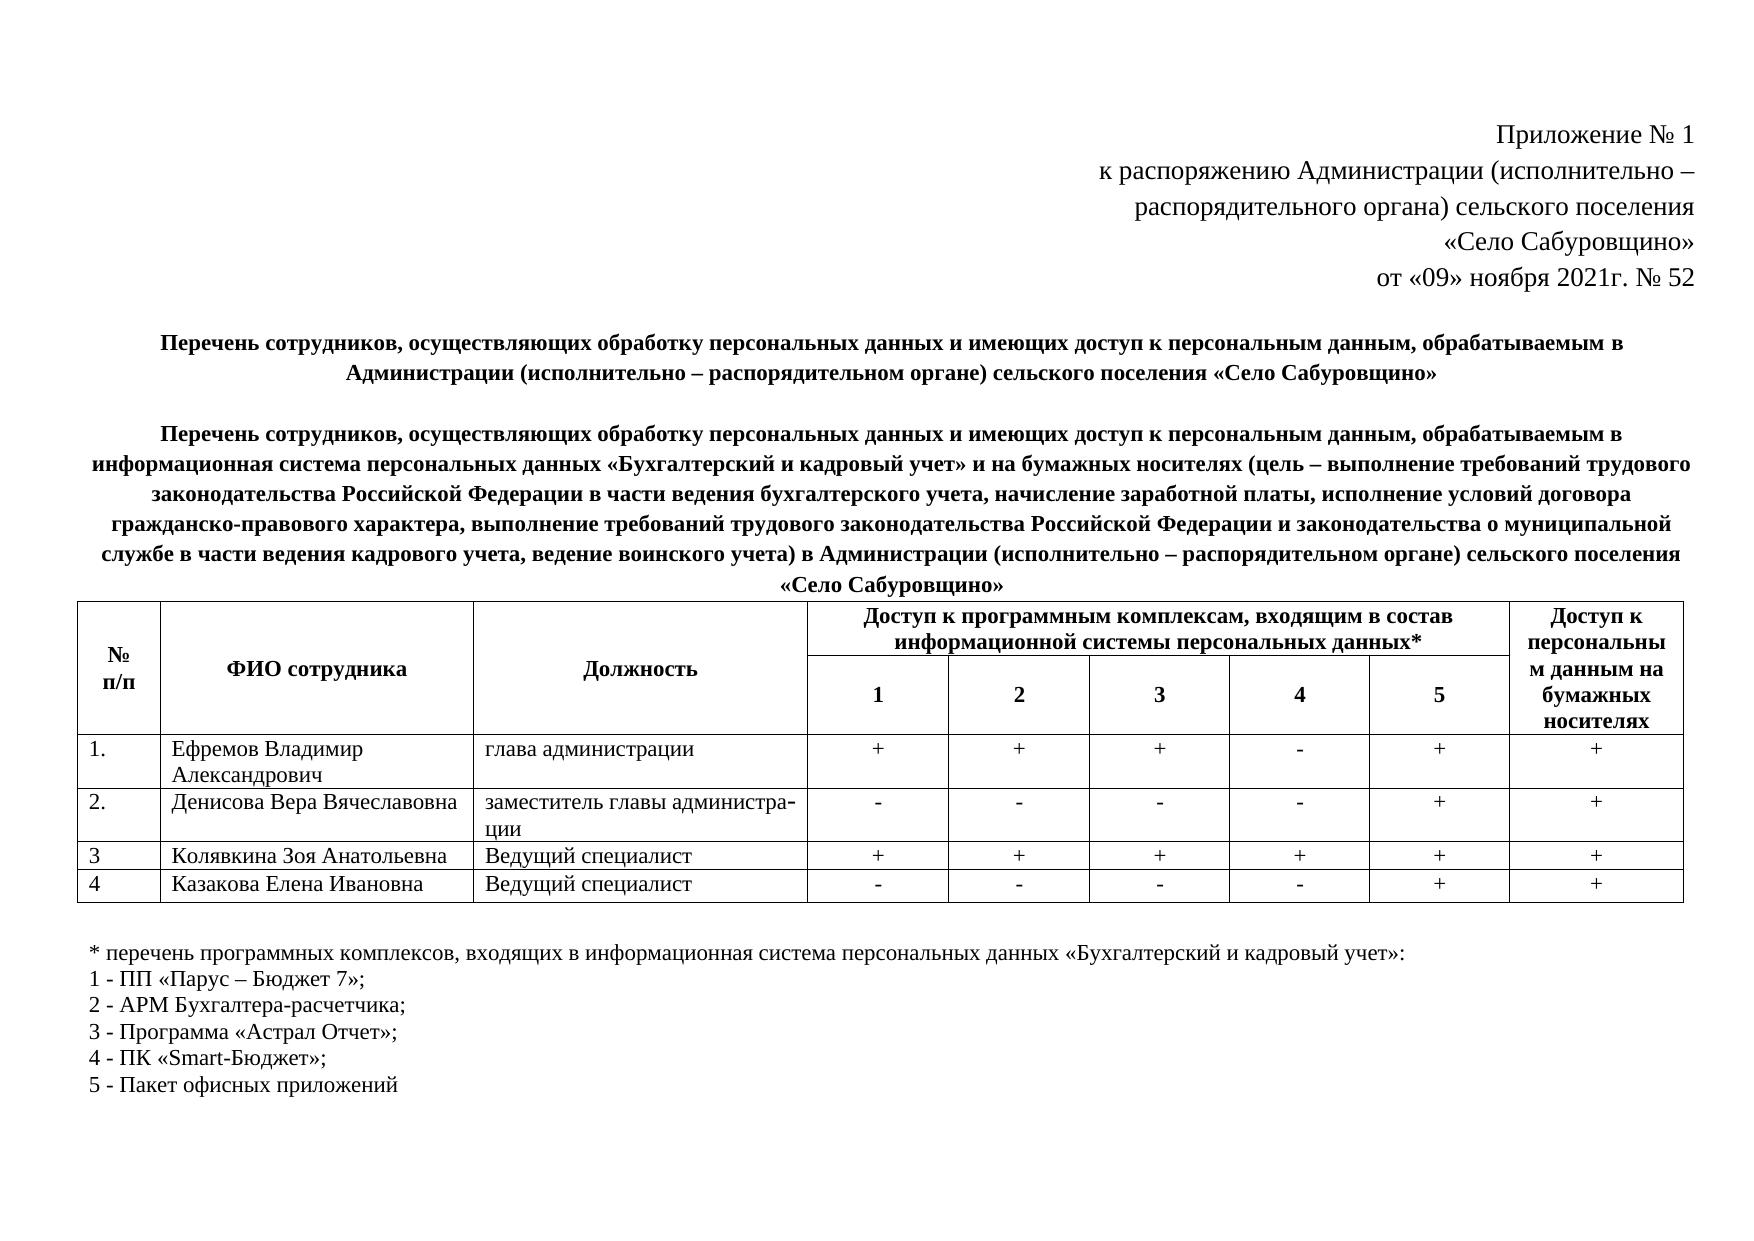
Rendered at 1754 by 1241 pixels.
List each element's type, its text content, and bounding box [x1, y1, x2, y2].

table_cell Казакова Елена Ивановна [161, 870, 473, 902]
table_cell - [808, 870, 948, 902]
text 3 - Программа «Астрал Отчет»; [89, 1018, 1695, 1044]
table_cell + [1230, 842, 1369, 868]
table_cell Денисова Вера Вячеславовна [161, 789, 473, 841]
text 2 - АРМ Бухгалтера-расчетчика; [89, 992, 1695, 1018]
table_cell Ефремов Владимир Александрович [161, 735, 473, 787]
table_cell + [808, 735, 948, 787]
table_cell + [808, 842, 948, 868]
text к распоряжению Администрации (исполнительно – распорядительного органа) сельского поселения «Село Сабуровщино» [1093, 154, 1695, 256]
table_cell глава администрации [474, 735, 807, 787]
table_cell - [949, 870, 1089, 902]
table_header № п/п [78, 602, 160, 734]
table_cell - [949, 789, 1089, 841]
table_header Доступ к персональным данным на бумажных носителях [1510, 602, 1683, 734]
text 5 - Пакет офисных приложений [89, 1071, 1695, 1097]
table_cell - [1230, 789, 1369, 841]
table_cell 2 [949, 656, 1089, 734]
table_cell + [949, 842, 1089, 868]
table_cell + [1510, 735, 1683, 787]
table_cell - [808, 789, 948, 841]
table_cell 3 [78, 842, 160, 868]
text * перечень программных комплексов, входящих в информационная система персональных данных «Бухгалтерский и кадровый учет»: [89, 939, 1695, 965]
table_cell - [1090, 789, 1229, 841]
table_header Должность [474, 602, 807, 734]
table_cell 5 [1370, 656, 1509, 734]
table_cell + [1370, 870, 1509, 902]
table_cell 2. [78, 789, 160, 841]
table_cell + [949, 735, 1089, 787]
table_cell Колявкина Зоя Анатольевна [161, 842, 473, 868]
table_cell + [1510, 842, 1683, 868]
table_cell 4 [78, 870, 160, 902]
table_cell 1. [78, 735, 160, 787]
table_cell 1 [808, 656, 948, 734]
table_cell 3 [1090, 656, 1229, 734]
table_header Доступ к программным комплексам, входящим в состав информационной системы персональных данных* [808, 602, 1509, 654]
table_cell - [1230, 870, 1369, 902]
table_cell - [1230, 735, 1369, 787]
table_cell + [1370, 789, 1509, 841]
table_cell - [1090, 870, 1229, 902]
table_cell + [1090, 735, 1229, 787]
text Перечень сотрудников, осуществляющих обработку персональных данных и имеющих доступ к персональным данным, обрабатываемым в информационная система персональных данных «Бухгалтерский и кадровый учет» и на бумажных носителях (цель – выполнение требований трудового законодательства Российской Федерации в части ведения бухгалтерского учета, начисление заработной платы, исполнение условий договора гражданско-правового характера, выполнение требований трудового законодательства Российской Федерации и законодательства о муниципальной службе в части ведения кадрового учета, ведение воинского учета) в Администрации (исполнительно – распорядительном органе) сельского поселения «Село Сабуровщино» [89, 419, 1695, 597]
text 1 - ПП «Парус – Бюджет 7»; [89, 965, 1695, 992]
table_cell Ведущий специалист [474, 842, 807, 868]
text Приложение № 1 [1093, 118, 1695, 149]
table_cell заместитель главы администрации [474, 789, 807, 841]
table_cell + [1370, 735, 1509, 787]
text 4 - ПК «Smart-Бюджет»; [89, 1044, 1695, 1071]
table_cell + [1510, 870, 1683, 902]
table_cell + [1090, 842, 1229, 868]
table_cell 4 [1230, 656, 1369, 734]
text Перечень сотрудников, осуществляющих обработку персональных данных и имеющих доступ к персональным данным, обрабатываемым в Администрации (исполнительно – распорядительном органе) сельского поселения «Село Сабуровщино» [89, 329, 1695, 386]
table_cell Ведущий специалист [474, 870, 807, 902]
table_cell + [1510, 789, 1683, 841]
text от «09» ноября 2021г. № 52 [1093, 261, 1695, 292]
table_cell + [1370, 842, 1509, 868]
table_header ФИО сотрудника [161, 602, 473, 734]
